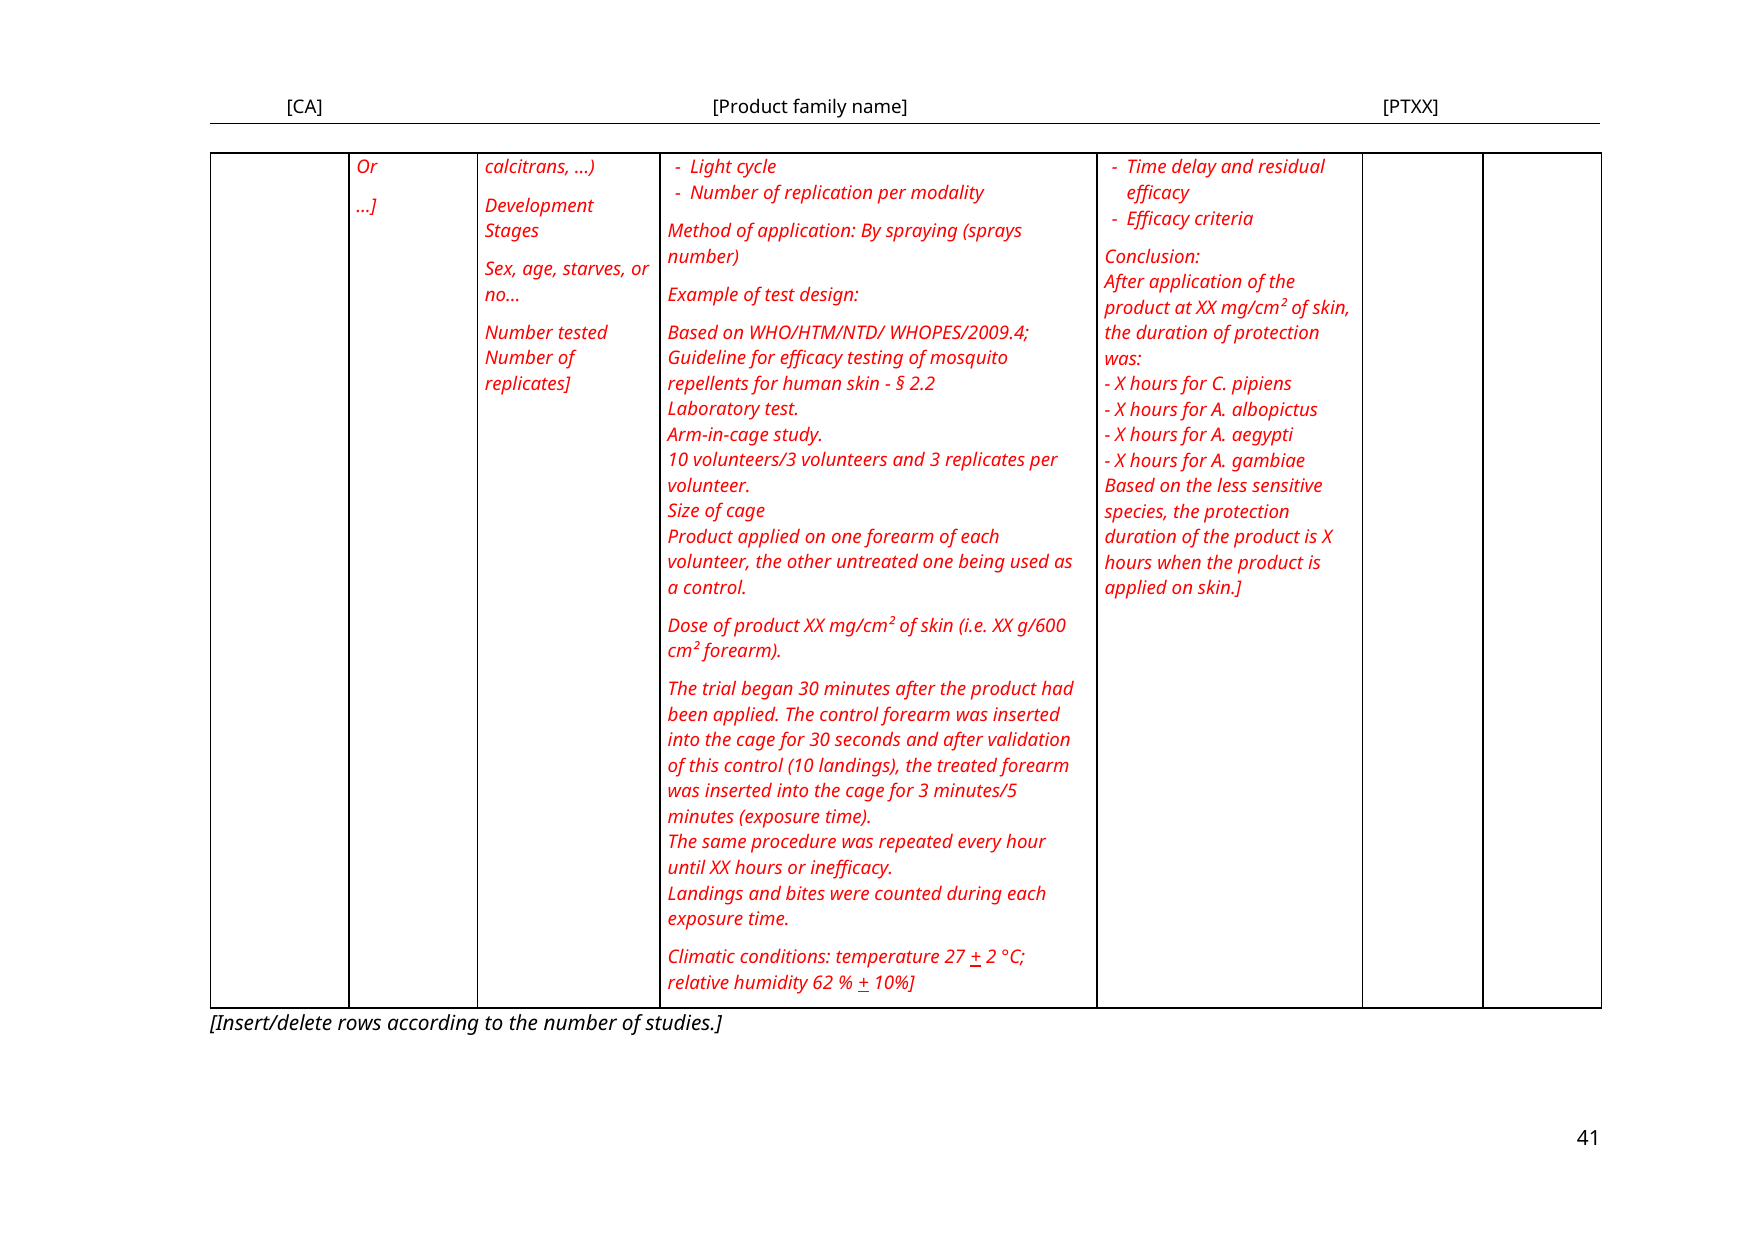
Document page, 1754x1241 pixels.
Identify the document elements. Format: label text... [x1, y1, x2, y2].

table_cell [1363, 154, 1482, 1007]
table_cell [211, 154, 348, 1007]
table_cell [1098, 154, 1362, 1007]
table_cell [661, 154, 1096, 1007]
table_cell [478, 154, 659, 1007]
text [Insert/delete rows according to the number of studies.] [210, 1009, 1600, 1037]
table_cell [350, 154, 477, 1007]
table_cell [1484, 154, 1601, 1007]
